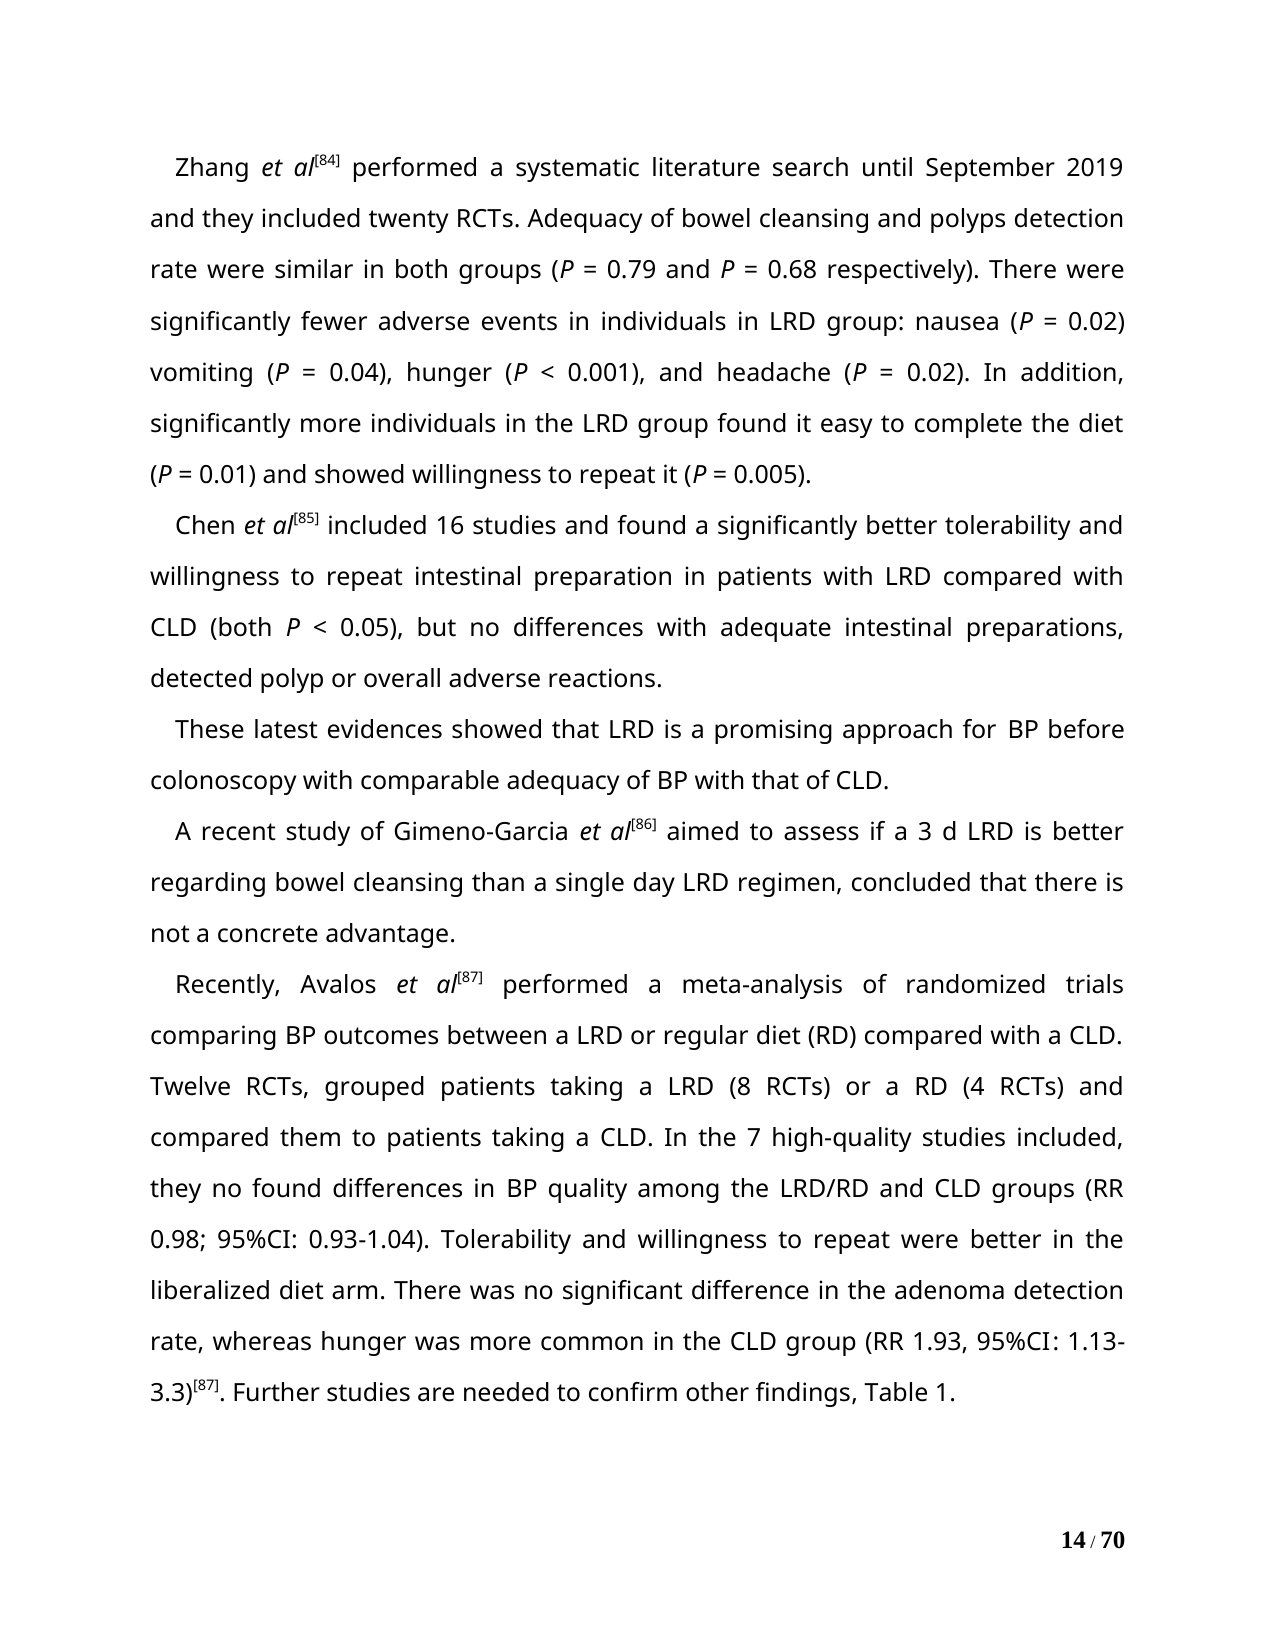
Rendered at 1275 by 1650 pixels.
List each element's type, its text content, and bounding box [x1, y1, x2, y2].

text These latest evidences showed that LRD is a promising approach for BP before colonoscopy with comparable adequacy of BP with that of CLD. [150, 711, 1125, 797]
text Chen et al[85] included 16 studies and found a significantly better tolerability and willingness to repeat intestinal preparation in patients with LRD compared with CLD (both P < 0.05), but no differences with adequate intestinal preparations, detected polyp or overall adverse reactions. [150, 507, 1125, 694]
text Recently, Avalos et al[87] performed a meta-analysis of randomized trials comparing BP outcomes between a LRD or regular diet (RD) compared with a CLD. Twelve RCTs, grouped patients taking a LRD (8 RCTs) or a RD (4 RCTs) and compared them to patients taking a CLD. In the 7 high-quality studies included, they no found differences in BP quality among the LRD/RD and CLD groups (RR 0.98; 95%CI: 0.93-1.04). Tolerability and willingness to repeat were better in the liberalized diet arm. There was no significant difference in the adenoma detection rate, whereas hunger was more common in the CLD group (RR 1.93, 95%CI: 1.13-3.3)[87]. Further studies are needed to confirm other findings, Table 1. [150, 967, 1125, 1409]
text A recent study of Gimeno-Garcia et al[86] aimed to assess if a 3 d LRD is better regarding bowel cleansing than a single day LRD regimen, concluded that there is not a concrete advantage. [150, 813, 1125, 950]
text Zhang et al[84] performed a systematic literature search until September 2019 and they included twenty RCTs. Adequacy of bowel cleansing and polyps detection rate were similar in both groups (P = 0.79 and P = 0.68 respectively). There were significantly fewer adverse events in individuals in LRD group: nausea (P = 0.02) vomiting (P = 0.04), hunger (P < 0.001), and headache (P = 0.02). In addition, significantly more individuals in the LRD group found it easy to complete the diet (P = 0.01) and showed willingness to repeat it (P = 0.005). [150, 150, 1125, 490]
